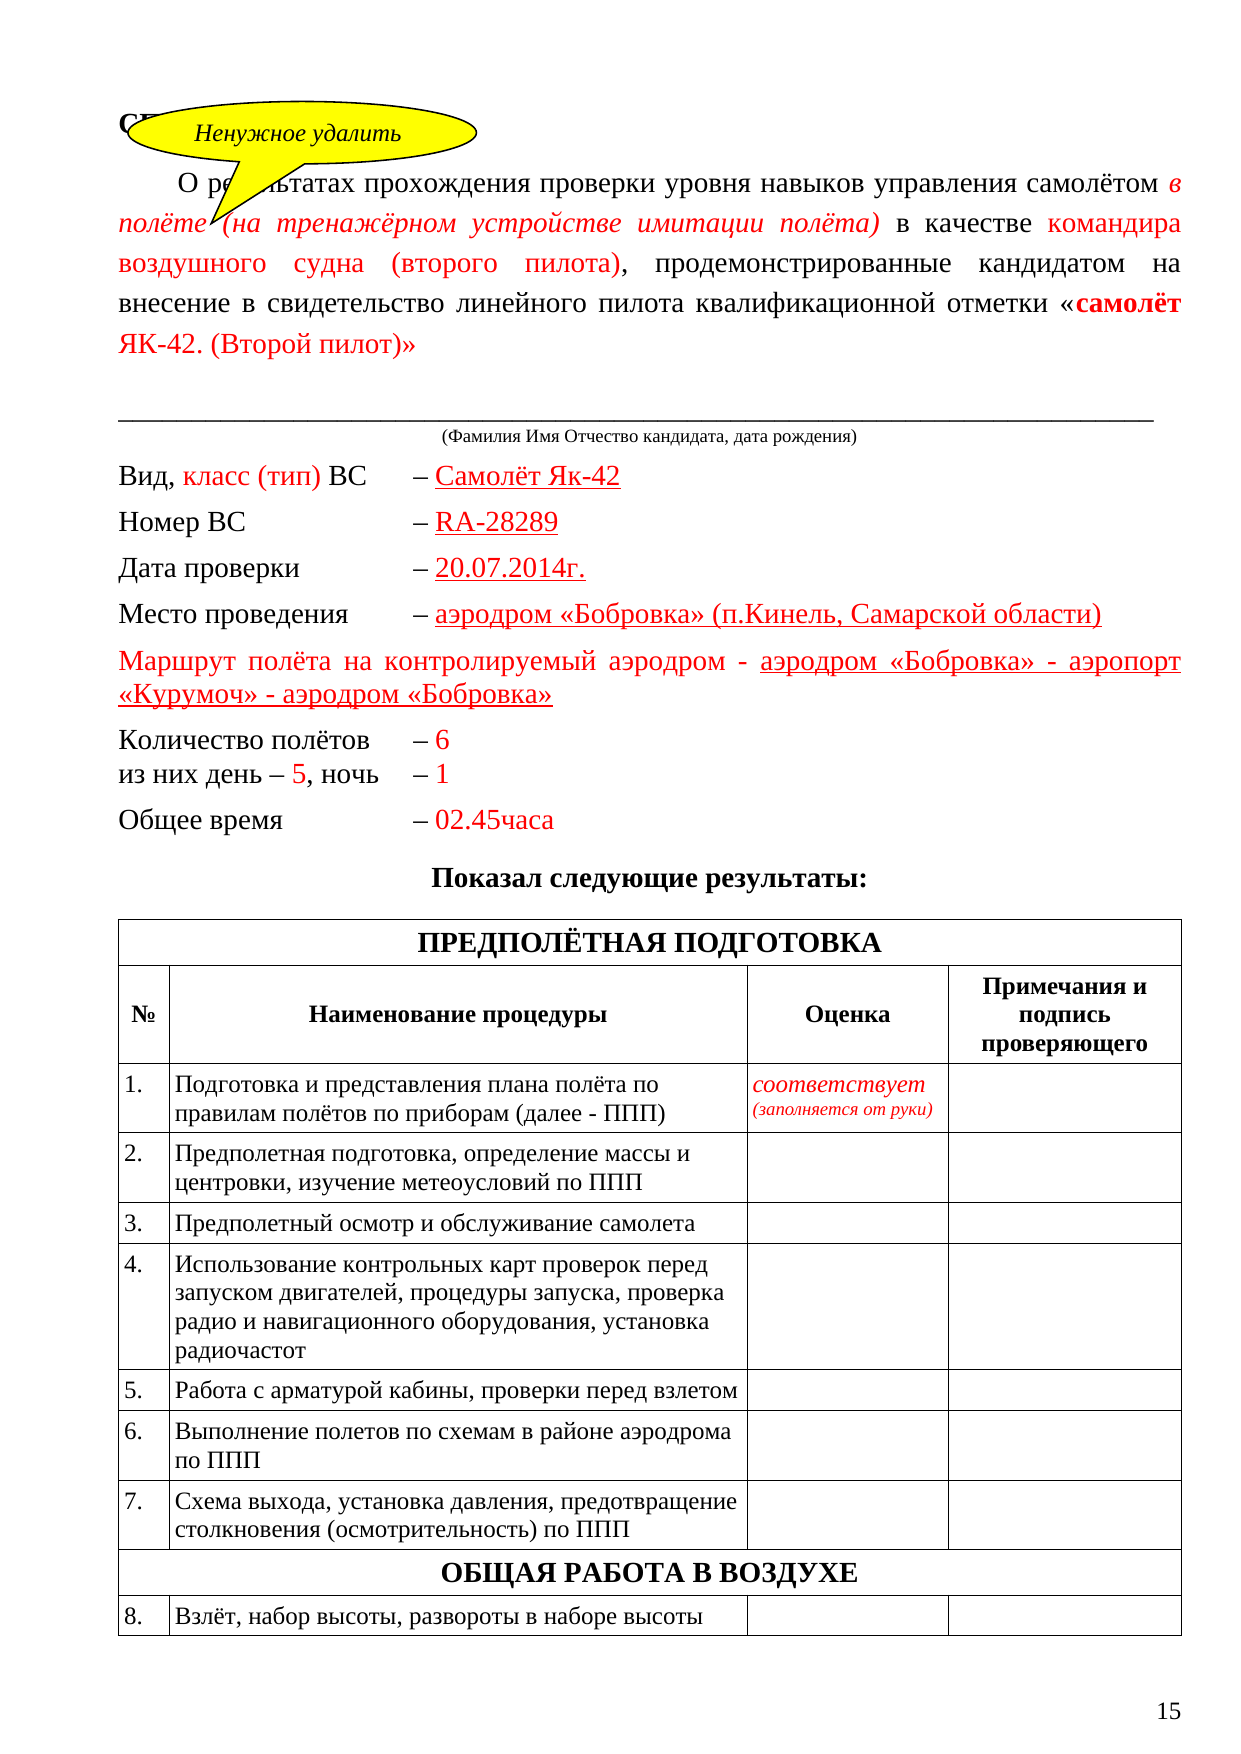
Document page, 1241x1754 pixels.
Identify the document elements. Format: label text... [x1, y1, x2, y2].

text Маршрут полёта на контролируемый аэродром - аэродром «Бобровка» - аэропорт «Курумоч» - аэродром «Бобровка» [118, 643, 1181, 710]
table_cell Работа с арматурой кабины, проверки перед взлетом [170, 1370, 747, 1410]
table_cell [748, 1133, 948, 1202]
table_cell [748, 1411, 948, 1479]
table_cell [748, 1596, 948, 1635]
table_cell Предполетный осмотр и обслуживание самолета [170, 1203, 747, 1242]
table_cell [748, 1244, 948, 1369]
table_cell [949, 1064, 1181, 1132]
table_cell Наименование процедуры [170, 966, 747, 1063]
text (Фамилия Имя Отчество кандидата, дата рождения) [118, 424, 1181, 446]
table_cell [949, 1411, 1181, 1479]
table_cell 1. [119, 1064, 169, 1132]
table_cell Оценка [748, 966, 948, 1063]
table_cell Предполетная подготовка, определение массы и центровки, изучение метеоусловий по ППП [170, 1133, 747, 1202]
table_cell [949, 1596, 1181, 1635]
table_cell соответствует (заполняется от руки) [748, 1064, 948, 1132]
table_cell Схема выхода, установка давления, предотвращение столкновения (осмотрительность) по ППП [170, 1481, 747, 1549]
table_cell [748, 1203, 948, 1242]
table_cell [748, 1370, 948, 1410]
table_cell 6. [119, 1411, 169, 1479]
table_cell 7. [119, 1481, 169, 1549]
table_cell [949, 1481, 1181, 1549]
table_cell Примечания и подпись проверяющего [949, 966, 1181, 1063]
table_cell [949, 1244, 1181, 1369]
table_cell 2. [119, 1133, 169, 1202]
text Количество полётов – 6 [118, 722, 1181, 756]
text Вид, класс (тип) ВС – Самолёт Як-42 [118, 458, 1181, 492]
table_cell 4. [119, 1244, 169, 1369]
text Номер ВС – RA-28289 [118, 504, 1181, 538]
text из них день – 5, ночь – 1 [118, 756, 1181, 789]
text _______________________________________________________________________ [118, 391, 1181, 424]
table_cell [748, 1481, 948, 1549]
text Показал следующие результаты: [118, 860, 1181, 894]
text Общее время – 02.45часа [118, 802, 1181, 835]
table_cell Использование контрольных карт проверок перед запуском двигателей, процедуры запуска, проверка радио и навигационного оборудования, установка радиочастот [170, 1244, 747, 1369]
table_cell 8. [119, 1596, 169, 1635]
table_cell [949, 1370, 1181, 1410]
table_cell Взлёт, набор высоты, развороты в наборе высоты [170, 1596, 747, 1635]
table_cell ОБЩАЯ РАБОТА В ВОЗДУХЕ [119, 1550, 1181, 1594]
table_cell [949, 1133, 1181, 1202]
table_cell 5. [119, 1370, 169, 1410]
table_cell № [119, 966, 169, 1063]
table_cell Выполнение полетов по схемам в районе аэродрома по ППП [170, 1411, 747, 1479]
text Дата проверки – 20.07.2014г. [118, 551, 1181, 584]
table_cell [949, 1203, 1181, 1242]
table_header ПРЕДПОЛЁТНАЯ ПОДГОТОВКА [119, 920, 1181, 964]
table_cell Подготовка и представления плана полёта по правилам полётов по приборам (далее - ППП) [170, 1064, 747, 1132]
text О результатах прохождения проверки уровня навыков управления самолётом в полёте (на тренажёрном устройстве имитации полёта) в качестве командира воздушного судна (второго пилота), продемонстрированные кандидатом на внесение в свидетельство линейного пилота квалификационной отметки «самолёт ЯК-42. (Второй пилот)» [118, 165, 1181, 359]
text Место проведения – аэродром «Бобровка» (п.Кинель, Самарской области) [118, 597, 1181, 630]
table_cell 3. [119, 1203, 169, 1242]
